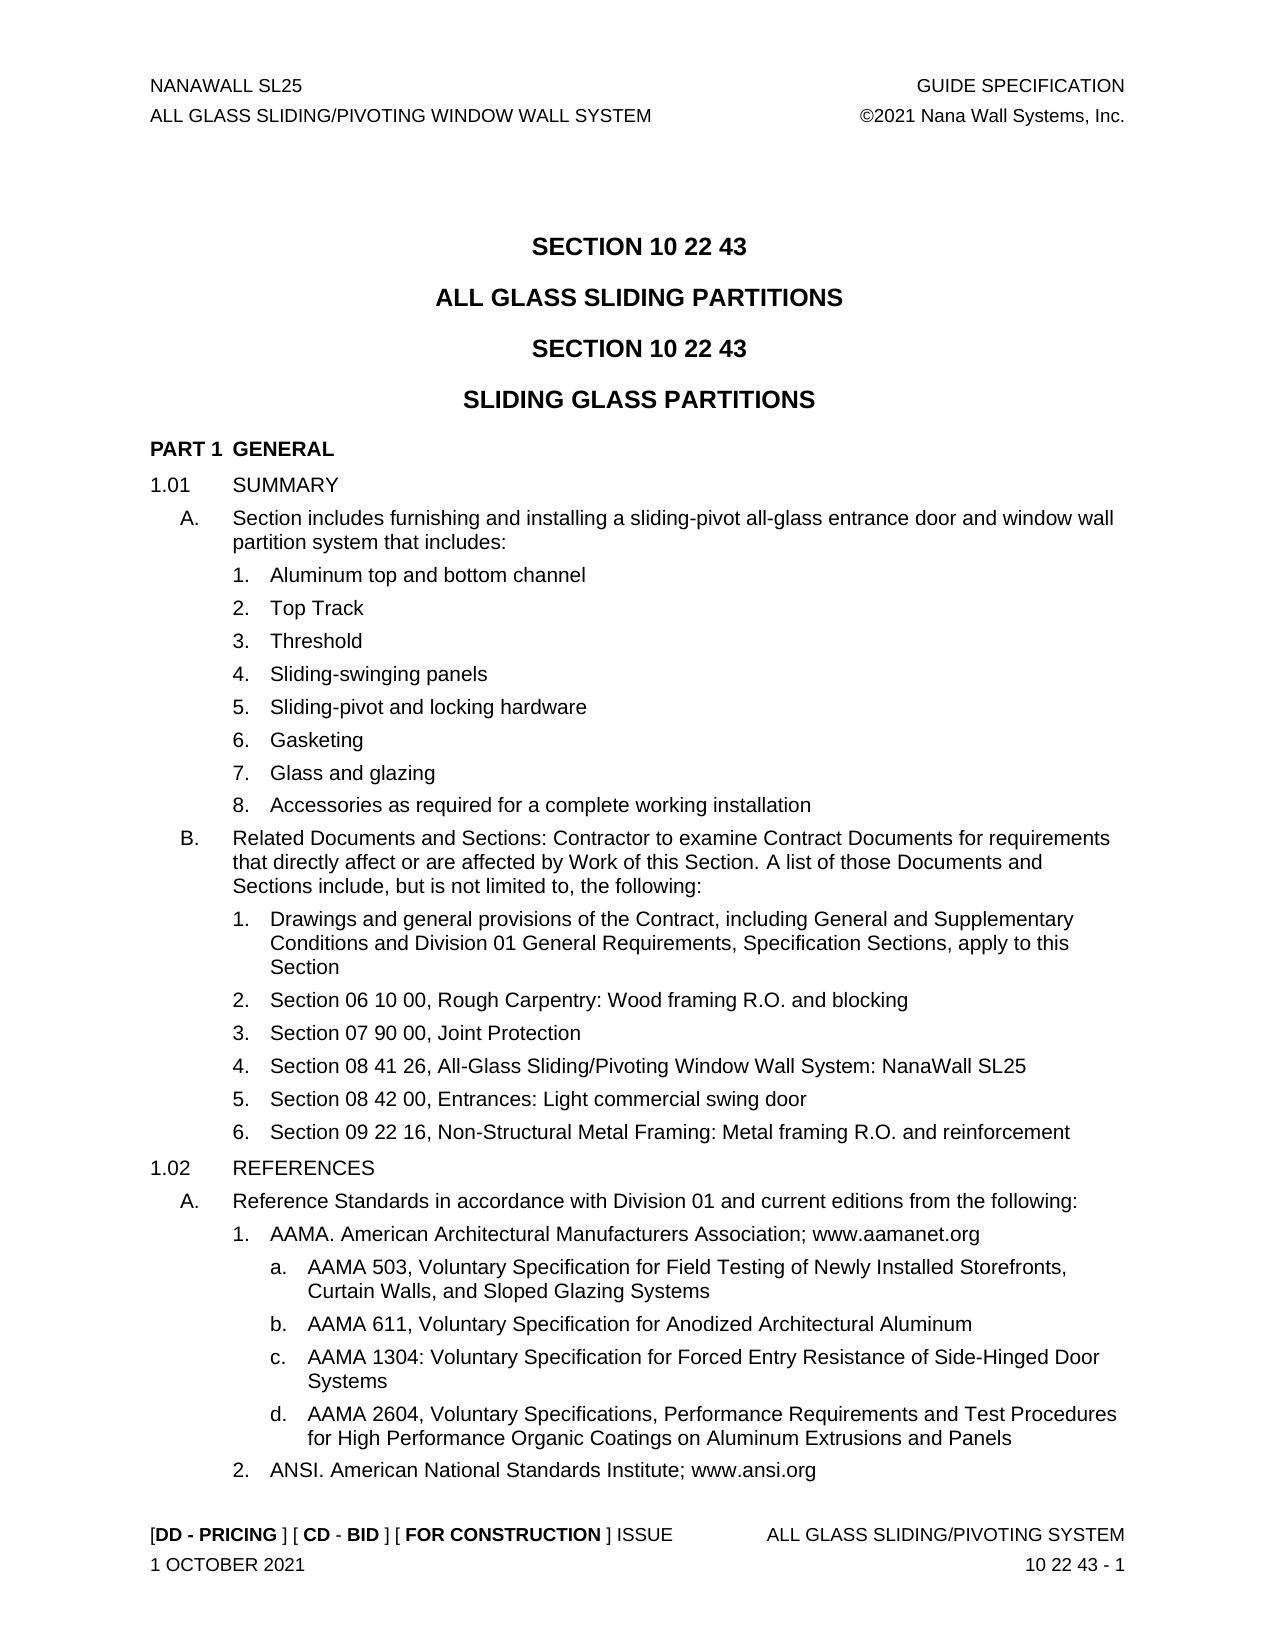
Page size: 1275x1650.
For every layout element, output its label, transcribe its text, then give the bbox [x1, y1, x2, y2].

subtitle AAMA. American Architectural Manufacturers Association; www.aamanet.org [232, 1222, 1125, 1246]
subtitle Aluminum top and bottom channel [232, 563, 1125, 587]
subtitle Section includes furnishing and installing a sliding-pivot all-glass entrance door and window wall partition system that includes: [180, 506, 1125, 554]
subtitle AAMA 611, Voluntary Specification for Anodized Architectural Aluminum [270, 1312, 1125, 1336]
title SECTION 10 22 43 [150, 334, 1125, 363]
subtitle Threshold [232, 629, 1125, 653]
subtitle REFERENCES [150, 1156, 1125, 1180]
subtitle Section 08 42 00, Entrances: Light commercial swing door [232, 1087, 1125, 1111]
subtitle Section 09 22 16, Non-Structural Metal Framing: Metal framing R.O. and reinforcement [232, 1119, 1125, 1143]
subtitle Sliding-swinging panels [232, 662, 1125, 686]
subtitle Related Documents and Sections: Contractor to examine Contract Documents for requirements that directly affect or are affected by Work of this Section. A list of those Documents and Sections include, but is not limited to, the following: [180, 826, 1125, 898]
subtitle GENERAL [150, 437, 1125, 461]
subtitle AAMA 503, Voluntary Specification for Field Testing of Newly Installed Storefronts, Curtain Walls, and Sloped Glazing Systems [270, 1255, 1125, 1303]
subtitle Section 07 90 00, Joint Protection [232, 1021, 1125, 1045]
subtitle SUMMARY [150, 473, 1125, 497]
subtitle Gasketing [232, 727, 1125, 751]
subtitle Drawings and general provisions of the Contract, including General and Supplementary Conditions and Division 01 General Requirements, Specification Sections, apply to this Section [232, 907, 1125, 979]
title SECTION 10 22 43 [150, 232, 1125, 260]
subtitle Sliding-pivot and locking hardware [232, 694, 1125, 718]
subtitle Glass and glazing [232, 760, 1125, 784]
title ALL GLASS SLIDING PARTITIONS [150, 283, 1125, 312]
subtitle Section 06 10 00, Rough Carpentry: Wood framing R.O. and blocking [232, 988, 1125, 1012]
subtitle Top Track [232, 596, 1125, 620]
subtitle AAMA 1304: Voluntary Specification for Forced Entry Resistance of Side-Hinged Door Systems [270, 1344, 1125, 1392]
subtitle Reference Standards in accordance with Division 01 and current editions from the following: [180, 1189, 1125, 1213]
subtitle AAMA 2604, Voluntary Specifications, Performance Requirements and Test Procedures for High Performance Organic Coatings on Aluminum Extrusions and Panels [270, 1401, 1125, 1449]
subtitle Accessories as required for a complete working installation [232, 793, 1125, 817]
title SLIDING GLASS PARTITIONS [150, 385, 1125, 414]
subtitle Section 08 41 26, All-Glass Sliding/Pivoting Window Wall System: NanaWall SL25 [232, 1054, 1125, 1078]
subtitle ANSI. American National Standards Institute; www.ansi.org [232, 1458, 1125, 1482]
